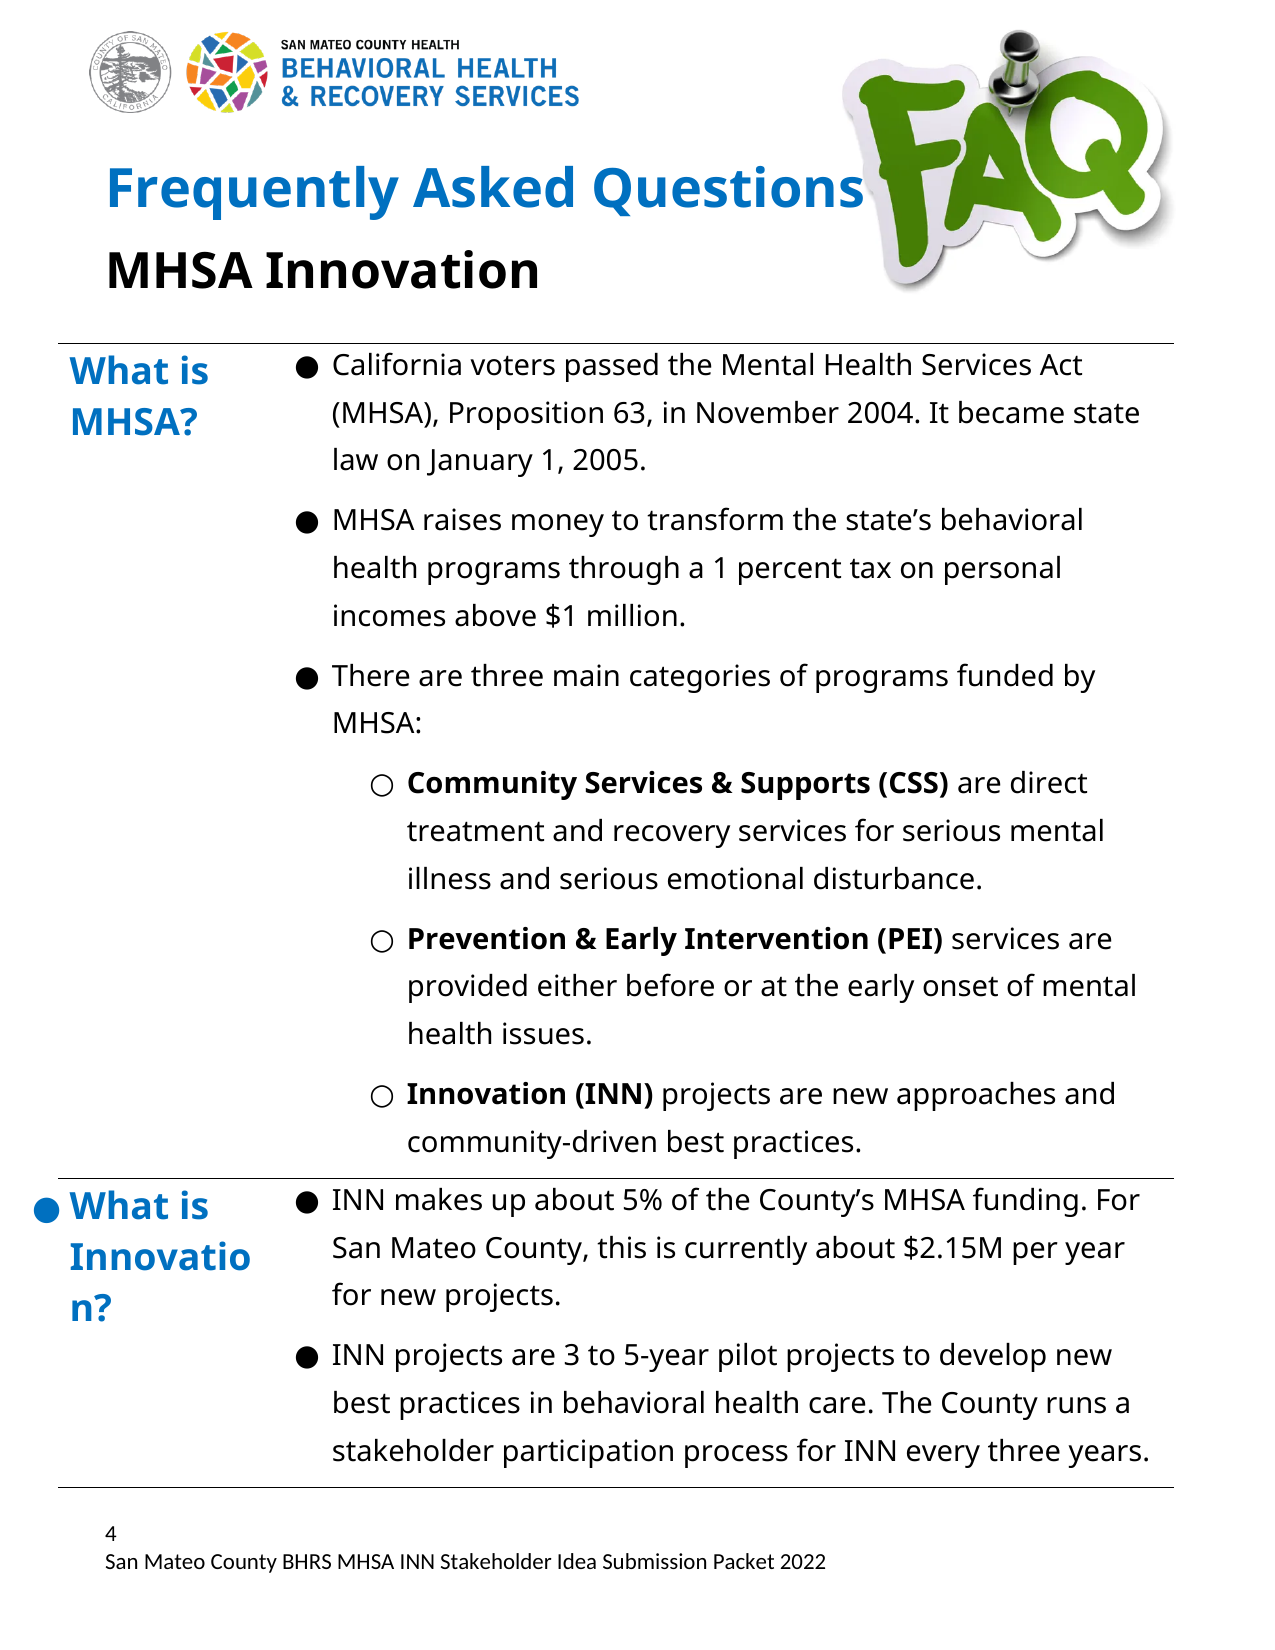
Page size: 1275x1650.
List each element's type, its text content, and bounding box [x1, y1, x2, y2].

picture [89, 31, 579, 113]
subtitle MHSA Innovation [105, 235, 1170, 303]
table_header California voters passed the Mental Health Services Act (MHSA), Proposition 63, in November 2004. It became state law on January 1, 2005. MHSA raises money to transform the state’s behavioral health programs through a 1 percent tax on personal incomes above $1 million. There are three main categories of programs funded by MHSA: Community Services & Supports (CSS) are direct treatment and recovery services for serious mental illness and serious emotional disturbance. Prevention & Early Intervention (PEI) services are provided either before or at the early onset of mental health issues. Innovation (INN) projects are new approaches and community-driven best practices. [283, 344, 1174, 1178]
subtitle Frequently Asked Questions [105, 150, 1170, 224]
picture [815, 9, 1207, 321]
table_cell What is Innovation? [58, 1179, 283, 1487]
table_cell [283, 1179, 1174, 1487]
table_header What is MHSA? [58, 344, 283, 1178]
